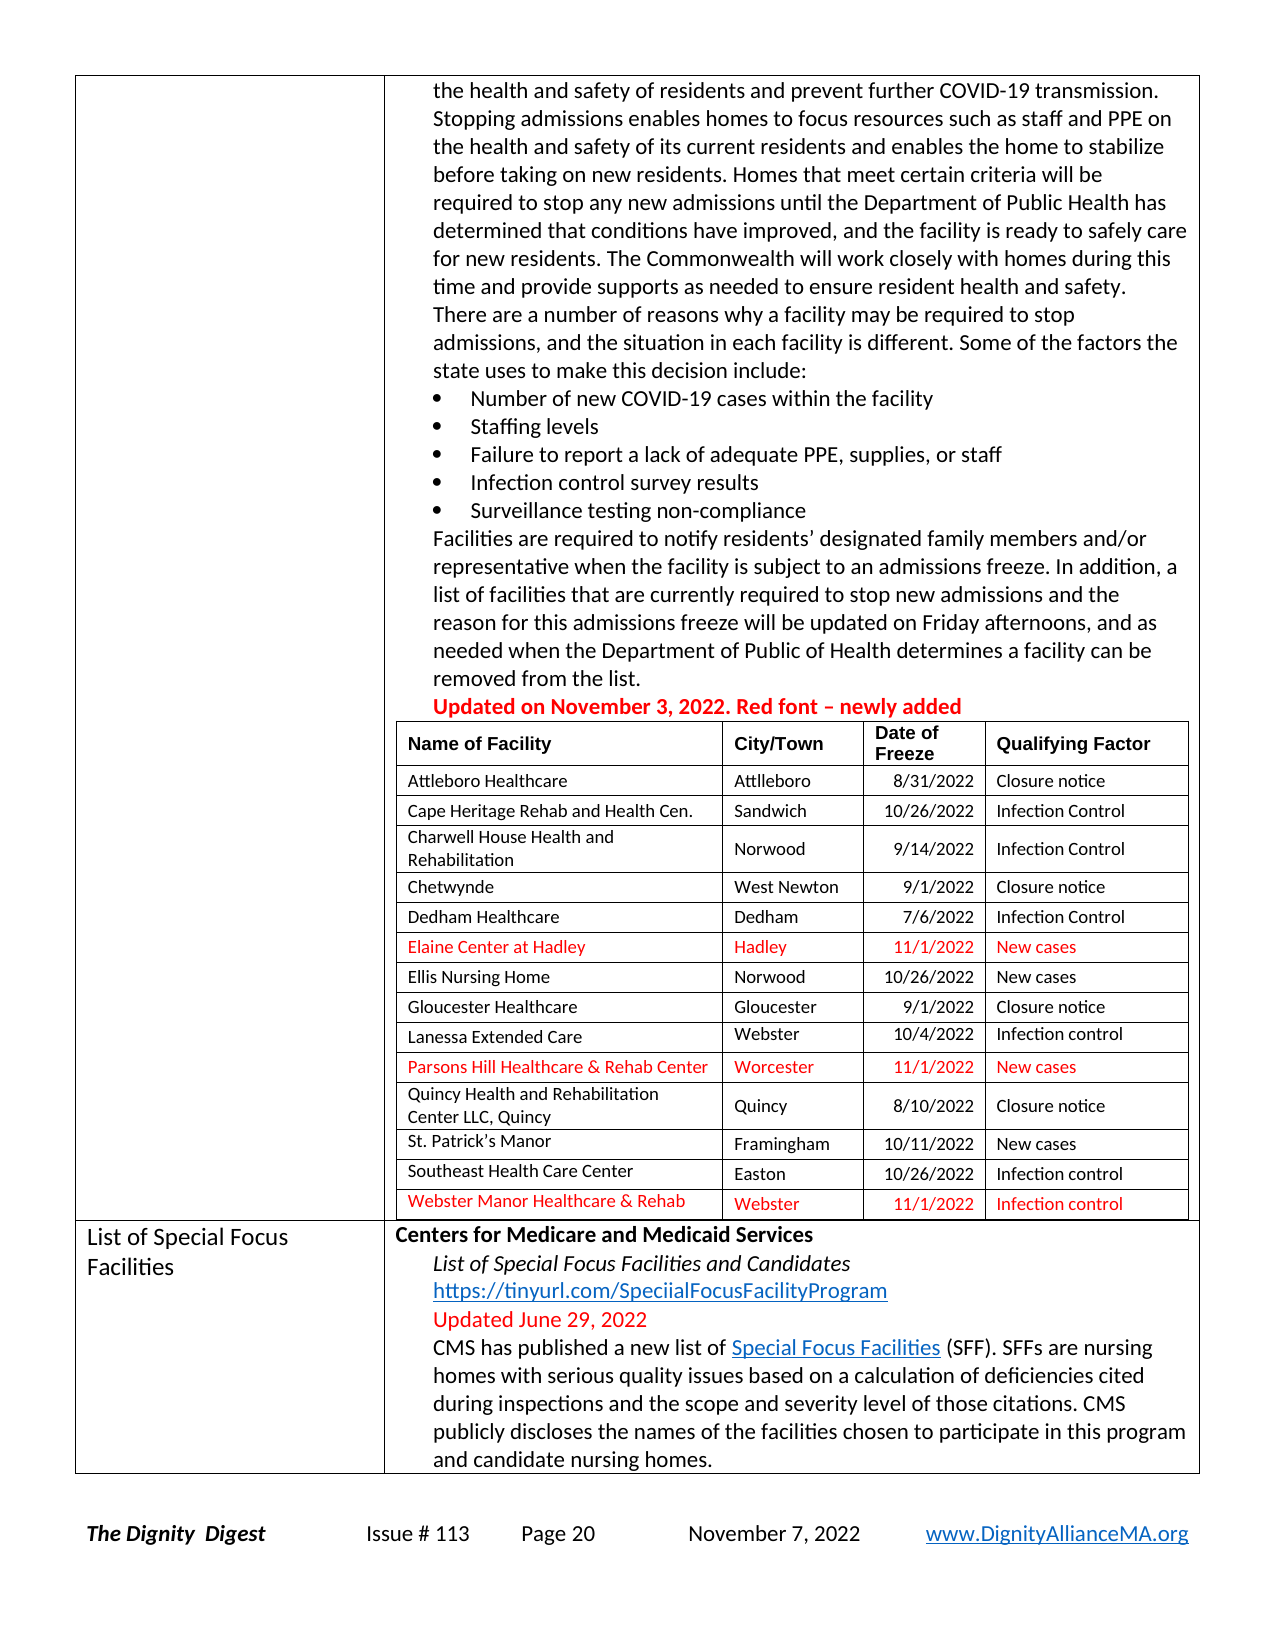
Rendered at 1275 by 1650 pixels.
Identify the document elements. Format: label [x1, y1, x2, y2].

table_cell [76, 1221, 384, 1473]
table_cell [385, 76, 1199, 1219]
table_cell [76, 76, 384, 1219]
table_cell [385, 1221, 1199, 1473]
